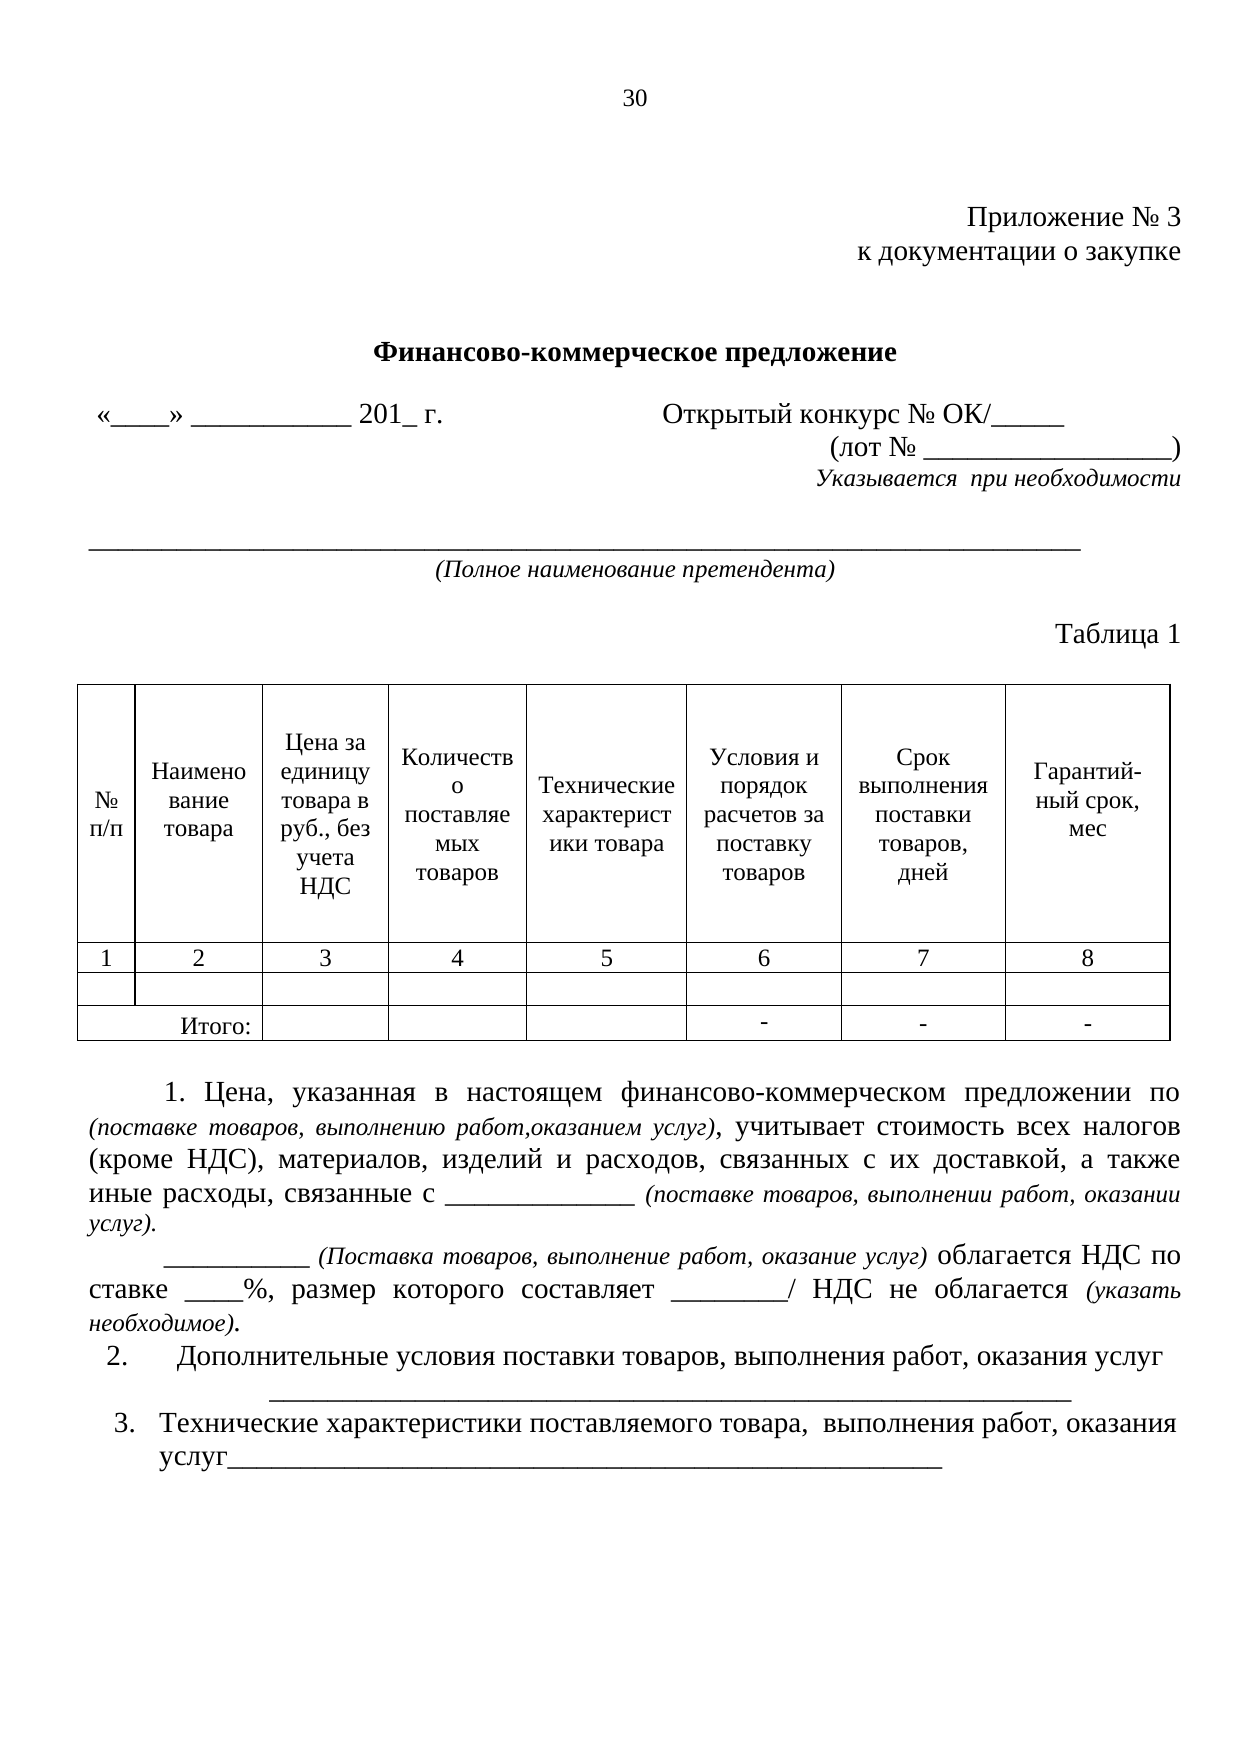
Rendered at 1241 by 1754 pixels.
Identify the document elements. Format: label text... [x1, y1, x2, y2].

table_cell 6 [687, 943, 841, 972]
text «____» ___________ 201_ г. Открытый конкурс № ОК/_____ [89, 396, 1181, 429]
table_header Гарантий-ный срок, мес [1006, 685, 1169, 942]
text (Полное наименование претендента) [89, 554, 1181, 583]
table_header Количество поставляемых товаров [389, 685, 526, 942]
text (лот № _________________) [89, 429, 1181, 463]
table_cell [389, 1006, 526, 1040]
table_header Цена за единицу товара в руб., без учета НДС [263, 685, 388, 942]
table_cell [1006, 973, 1169, 1005]
text Таблица 1 [89, 616, 1181, 650]
table_cell 7 [842, 943, 1005, 972]
table_cell 1 [78, 943, 134, 972]
table_cell [78, 973, 134, 1005]
text __________ (Поставка товаров, выполнение работ, оказание услуг) облагается НДС по ставке ____%, размер которого составляет ________/ НДС не облагается (указать необходимое). [89, 1237, 1181, 1338]
text Указывается при необходимости [89, 463, 1181, 492]
table_cell - [842, 1006, 1005, 1040]
table_header Технические характеристики товара [527, 685, 686, 942]
table_cell - [687, 1006, 841, 1040]
table_cell Итого: [78, 1006, 262, 1040]
table_cell [389, 973, 526, 1005]
table_cell 3 [263, 943, 388, 972]
list Дополнительные условия поставки товаров, выполнения работ, оказания услуг _______________________________________________________ [89, 1338, 1181, 1405]
table_cell [687, 973, 841, 1005]
table_header Условия и порядок расчетов за поставку товаров [687, 685, 841, 942]
table_cell 8 [1006, 943, 1169, 972]
text ____________________________________________________________________ [89, 521, 1181, 554]
text к документации о закупке [89, 233, 1181, 267]
table_cell [842, 973, 1005, 1005]
table_header Наименование товара [136, 685, 262, 942]
table_cell 5 [527, 943, 686, 972]
table_cell [527, 973, 686, 1005]
text 1. Цена, указанная в настоящем финансово-коммерческом предложении по (поставке товаров, выполнению работ,оказанием услуг), учитывает стоимость всех налогов (кроме НДС), материалов, изделий и расходов, связанных с их доставкой, а также иные расходы, связанные с _____________ (поставке товаров, выполнении работ, оказании услуг). [89, 1074, 1181, 1237]
table_cell [527, 1006, 686, 1040]
table_cell - [1006, 1006, 1169, 1040]
table_cell [136, 973, 262, 1005]
subtitle Финансово-коммерческое предложение [89, 334, 1181, 367]
list Технические характеристики поставляемого товара, выполнения работ, оказания услуг_________________________________________________ [114, 1405, 1181, 1472]
table_header № п/п [78, 685, 134, 942]
table_cell [263, 973, 388, 1005]
table_header Срок выполнения поставки товаров, дней [842, 685, 1005, 942]
table_cell 4 [389, 943, 526, 972]
table_cell 2 [136, 943, 262, 972]
subtitle Приложение № 3 [89, 199, 1181, 233]
table_cell [263, 1006, 388, 1040]
